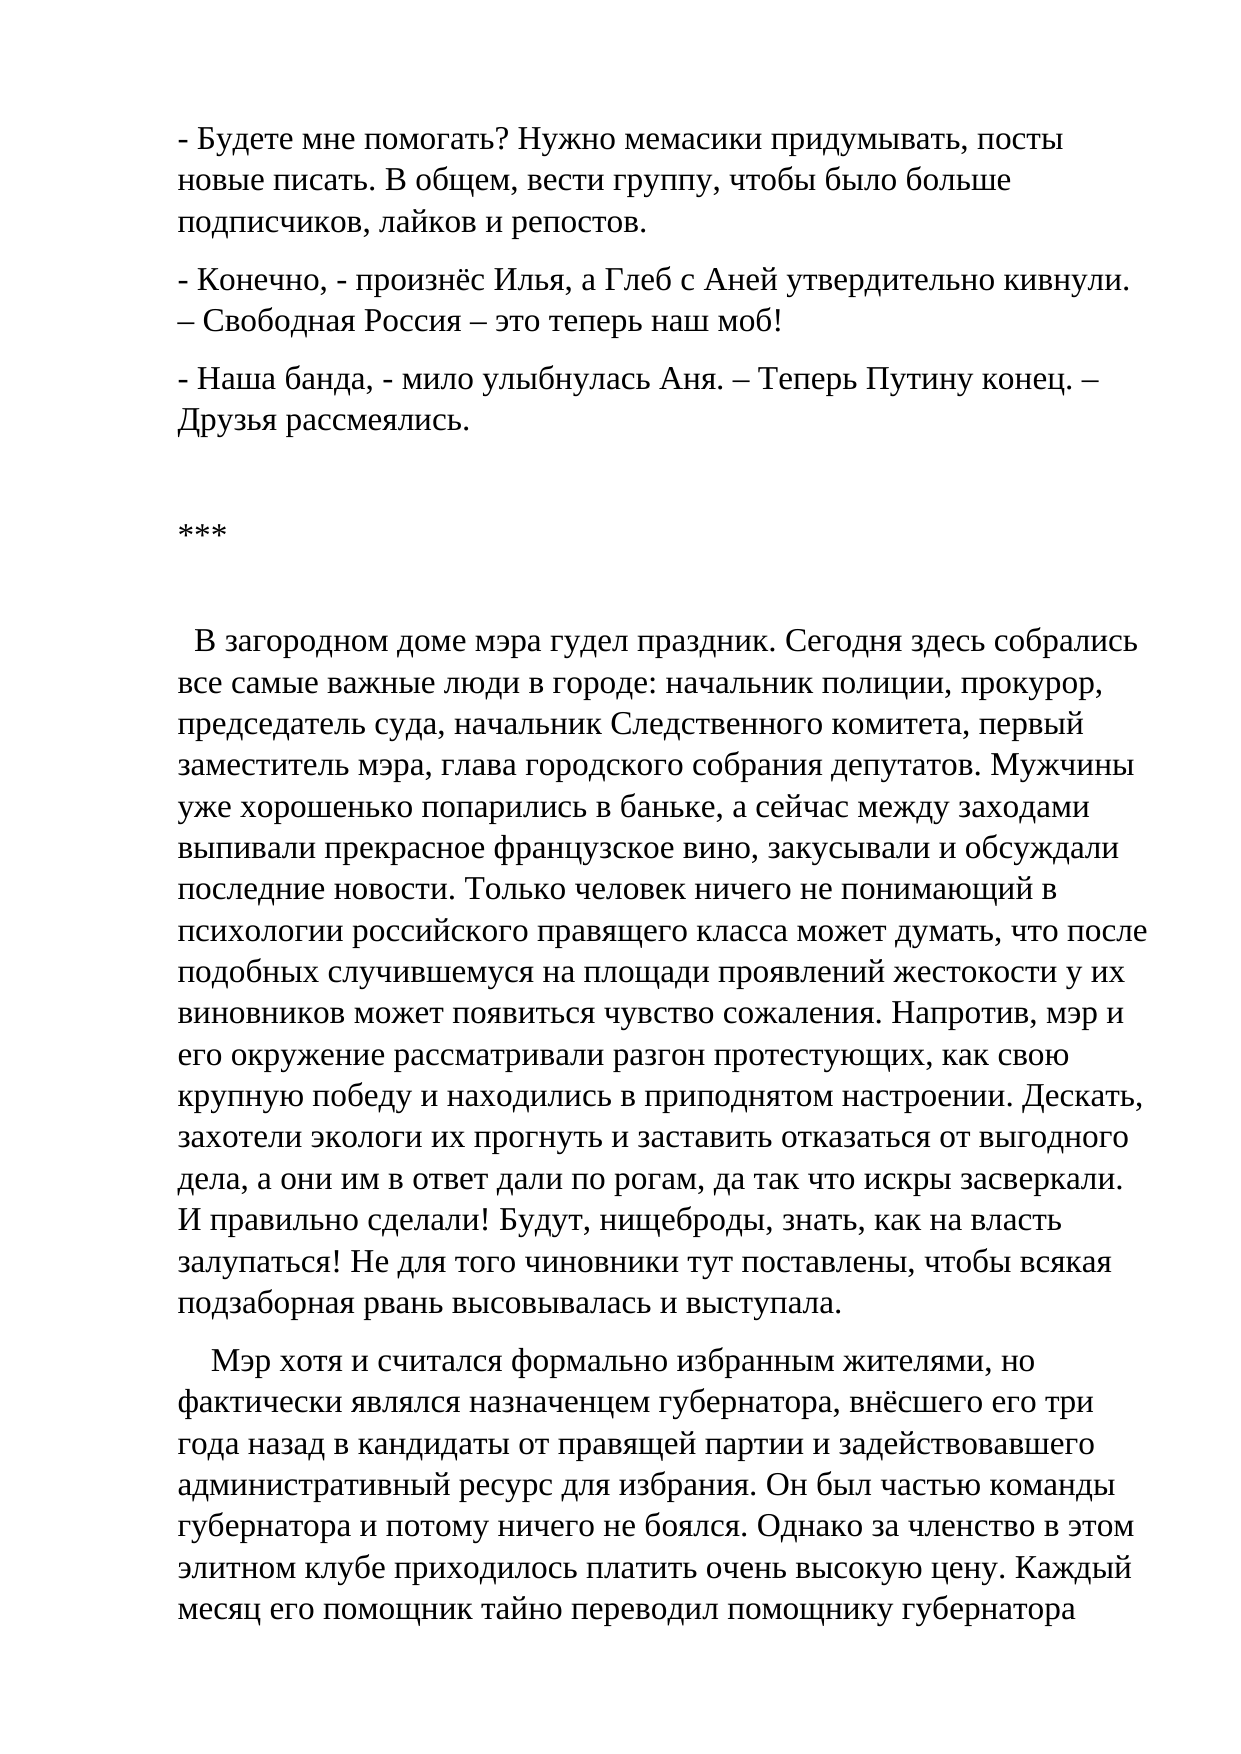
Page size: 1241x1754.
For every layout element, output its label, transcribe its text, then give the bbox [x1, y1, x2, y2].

text - Наша банда, - мило улыбнулась Аня. – Теперь Путину конец. – Друзья рассмеялись. [177, 358, 1152, 438]
text - Будете мне помогать? Нужно мемасики придумывать, посты новые писать. В общем, вести группу, чтобы было больше подписчиков, лайков и репостов. [177, 118, 1152, 239]
text В загородном доме мэра гудел праздник. Сегодня здесь собрались все самые важные люди в городе: начальник полиции, прокурор, председатель суда, начальник Следственного комитета, первый заместитель мэра, глава городского собрания депутатов. Мужчины уже хорошенько попарились в баньке, а сейчас между заходами выпивали прекрасное французское вино, закусывали и обсуждали последние новости. Только человек ничего не понимающий в психологии российского правящего класса может думать, что после подобных случившемуся на площади проявлений жестокости у их виновников может появиться чувство сожаления. Напротив, мэр и его окружение рассматривали разгон протестующих, как свою крупную победу и находились в приподнятом настроении. Дескать, захотели экологи их прогнуть и заставить отказаться от выгодного дела, а они им в ответ дали по рогам, да так что искры засверкали. И правильно сделали! Будут, нищеброды, знать, как на власть залупаться! Не для того чиновники тут поставлены, чтобы всякая подзаборная рвань высовывалась и выступала. [177, 621, 1152, 1321]
text - Конечно, - произнёс Илья, а Глеб с Аней утвердительно кивнули. – Свободная Россия – это теперь наш моб! [177, 259, 1152, 338]
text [177, 1340, 1152, 1627]
text *** [177, 516, 1152, 554]
